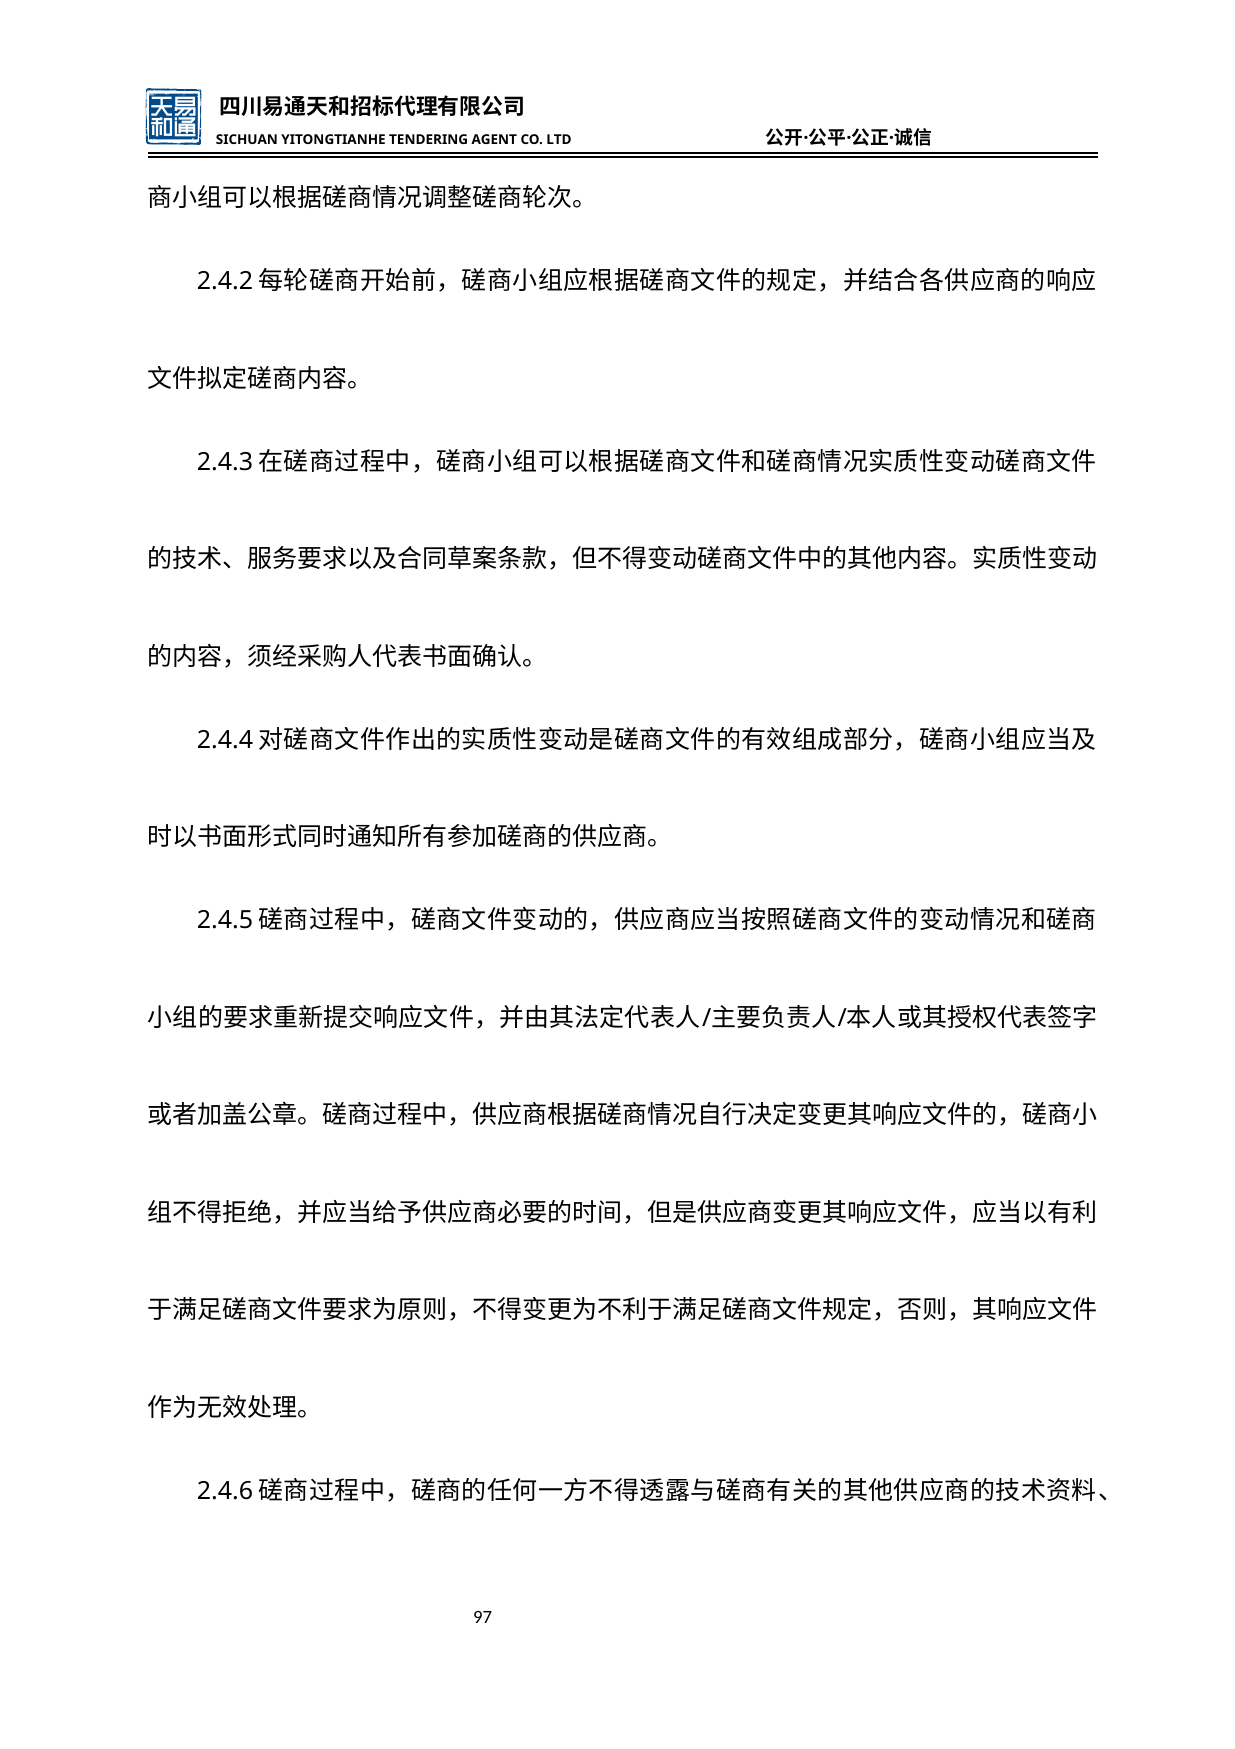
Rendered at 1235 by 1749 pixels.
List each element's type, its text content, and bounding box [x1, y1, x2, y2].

text 2.4.6磋商过程中，磋商的任何一方不得透露与磋商有关的其他供应商的技术资料、价格和其他信息。 [148, 1456, 1098, 1521]
text 2.4.3在磋商过程中，磋商小组可以根据磋商文件和磋商情况实质性变动磋商文件的技术、服务要求以及合同草案条款，但不得变动磋商文件中的其他内容。实质性变动的内容，须经采购人代表书面确认。 [148, 427, 1098, 687]
text 2.4.1磋商小组所有成员集中与单一供应商分别进行一轮或多轮磋商，并给予所有参加磋商的供应商平等的磋商机会。磋商顺序以现场抽签的方式确定。磋商过程中，磋商小组可以根据磋商情况调整磋商轮次。 [148, 163, 1098, 228]
text 2.4.4对磋商文件作出的实质性变动是磋商文件的有效组成部分，磋商小组应当及时以书面形式同时通知所有参加磋商的供应商。 [148, 705, 1098, 867]
text 2.4.5磋商过程中，磋商文件变动的，供应商应当按照磋商文件的变动情况和磋商小组的要求重新提交响应文件，并由其法定代表人/主要负责人/本人或其授权代表签字或者加盖公章。磋商过程中，供应商根据磋商情况自行决定变更其响应文件的，磋商小组不得拒绝，并应当给予供应商必要的时间，但是供应商变更其响应文件，应当以有利于满足磋商文件要求为原则，不得变更为不利于满足磋商文件规定，否则，其响应文件作为无效处理。 [148, 886, 1098, 1438]
text 2.4.2每轮磋商开始前，磋商小组应根据磋商文件的规定，并结合各供应商的响应文件拟定磋商内容。 [148, 246, 1098, 409]
picture [145, 88, 202, 145]
